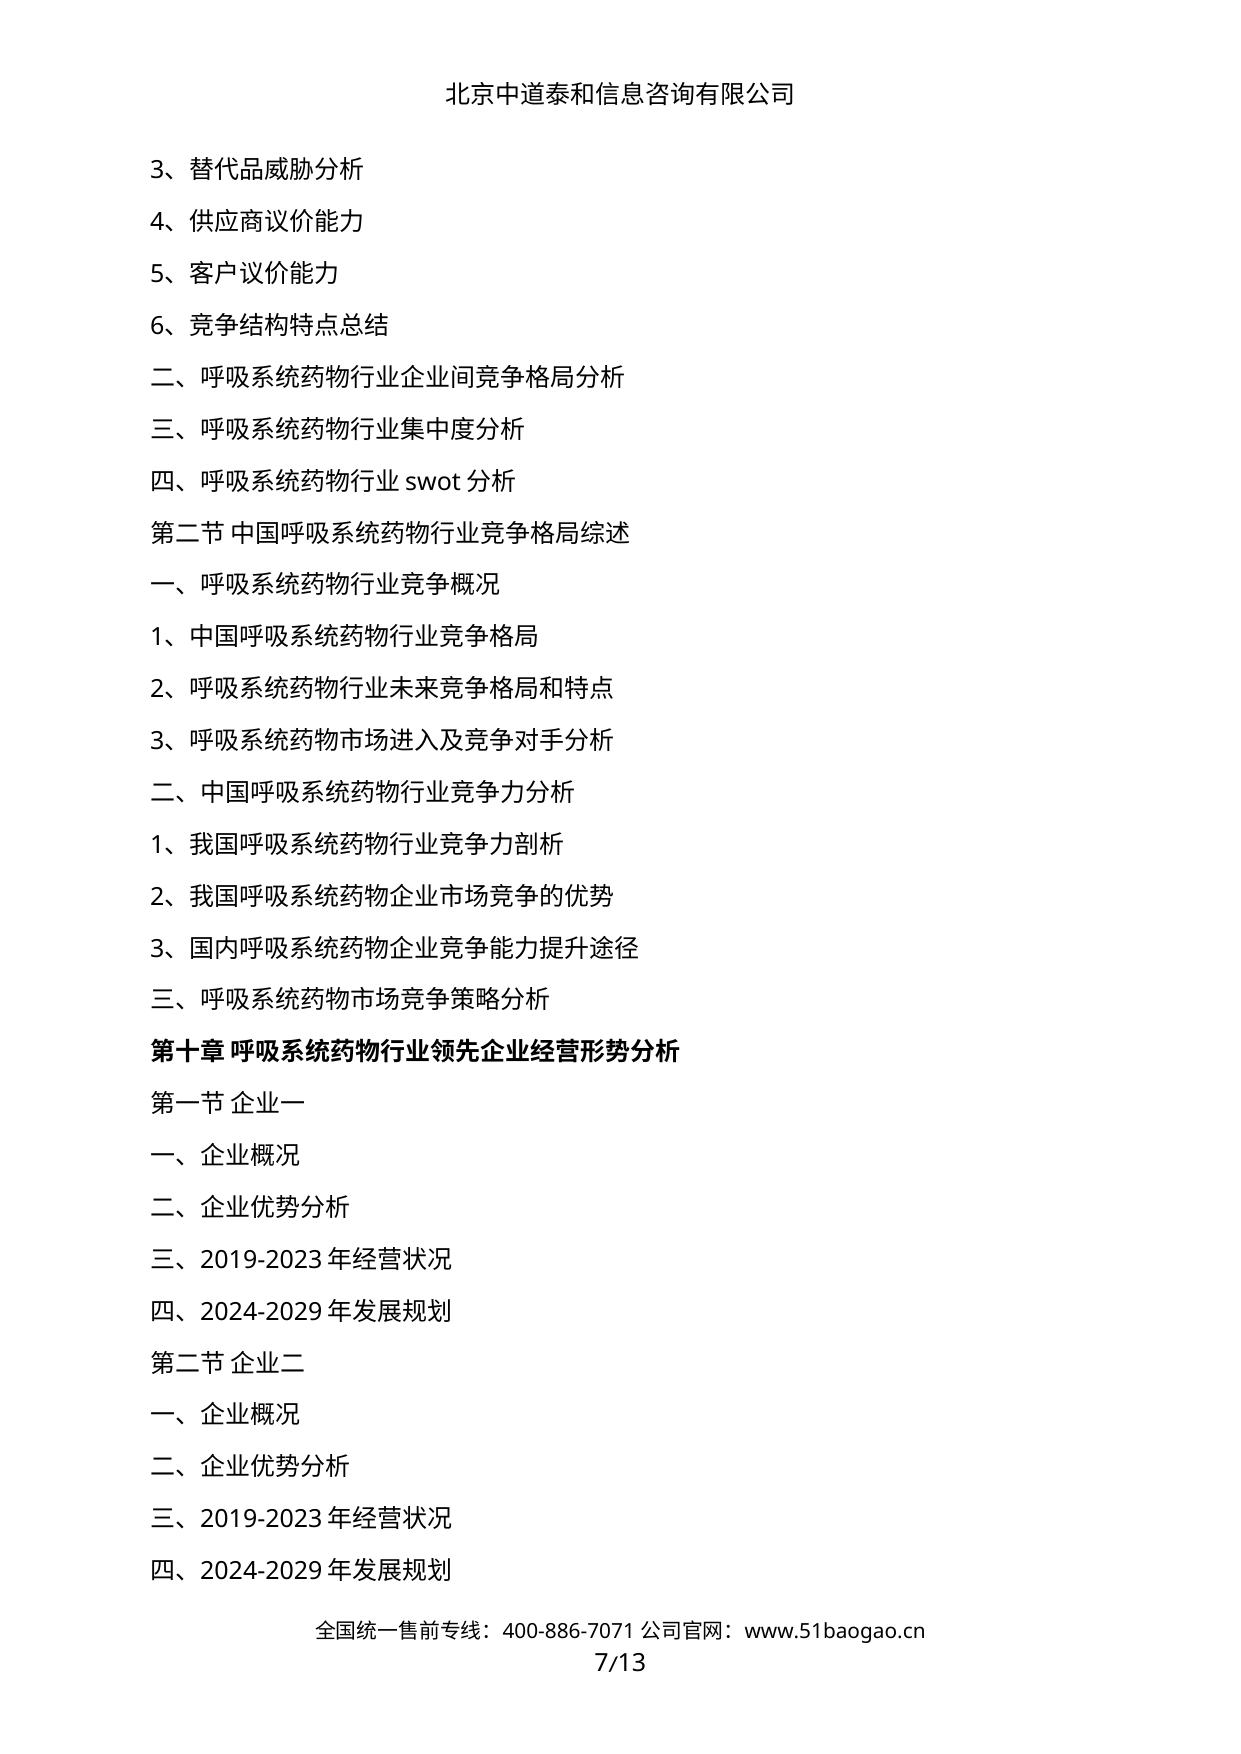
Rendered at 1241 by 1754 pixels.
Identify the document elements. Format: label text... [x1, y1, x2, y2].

text 2、呼吸系统药物行业未来竞争格局和特点 [150, 669, 1090, 705]
text 四、呼吸系统药物行业swot分析 [150, 461, 1090, 497]
text 第十章 呼吸系统药物行业领先企业经营形势分析 [150, 1032, 1090, 1068]
text 3、替代品威胁分析 [150, 150, 1090, 186]
text 6、竞争结构特点总结 [150, 306, 1090, 342]
text 三、呼吸系统药物行业集中度分析 [150, 409, 1090, 446]
text 1、我国呼吸系统药物行业竞争力剖析 [150, 824, 1090, 861]
text 四、2024-2029年发展规划 [150, 1551, 1090, 1587]
text 第二节 企业二 [150, 1343, 1090, 1379]
text 3、呼吸系统药物市场进入及竞争对手分析 [150, 721, 1090, 757]
text 三、2019-2023年经营状况 [150, 1499, 1090, 1535]
text 四、2024-2029年发展规划 [150, 1291, 1090, 1327]
text 2、我国呼吸系统药物企业市场竞争的优势 [150, 876, 1090, 912]
text 4、供应商议价能力 [150, 202, 1090, 238]
text 三、2019-2023年经营状况 [150, 1239, 1090, 1276]
text 5、客户议价能力 [150, 254, 1090, 290]
text 3、国内呼吸系统药物企业竞争能力提升途径 [150, 928, 1090, 964]
text 一、企业概况 [150, 1136, 1090, 1172]
text 一、呼吸系统药物行业竞争概况 [150, 565, 1090, 601]
text 二、企业优势分析 [150, 1447, 1090, 1483]
text 二、企业优势分析 [150, 1187, 1090, 1224]
text 1、中国呼吸系统药物行业竞争格局 [150, 617, 1090, 653]
text 三、呼吸系统药物市场竞争策略分析 [150, 980, 1090, 1016]
text 第二节 中国呼吸系统药物行业竞争格局综述 [150, 513, 1090, 549]
text 第一节 企业一 [150, 1084, 1090, 1120]
text 一、企业概况 [150, 1395, 1090, 1431]
text 二、呼吸系统药物行业企业间竞争格局分析 [150, 357, 1090, 394]
text 二、中国呼吸系统药物行业竞争力分析 [150, 772, 1090, 809]
